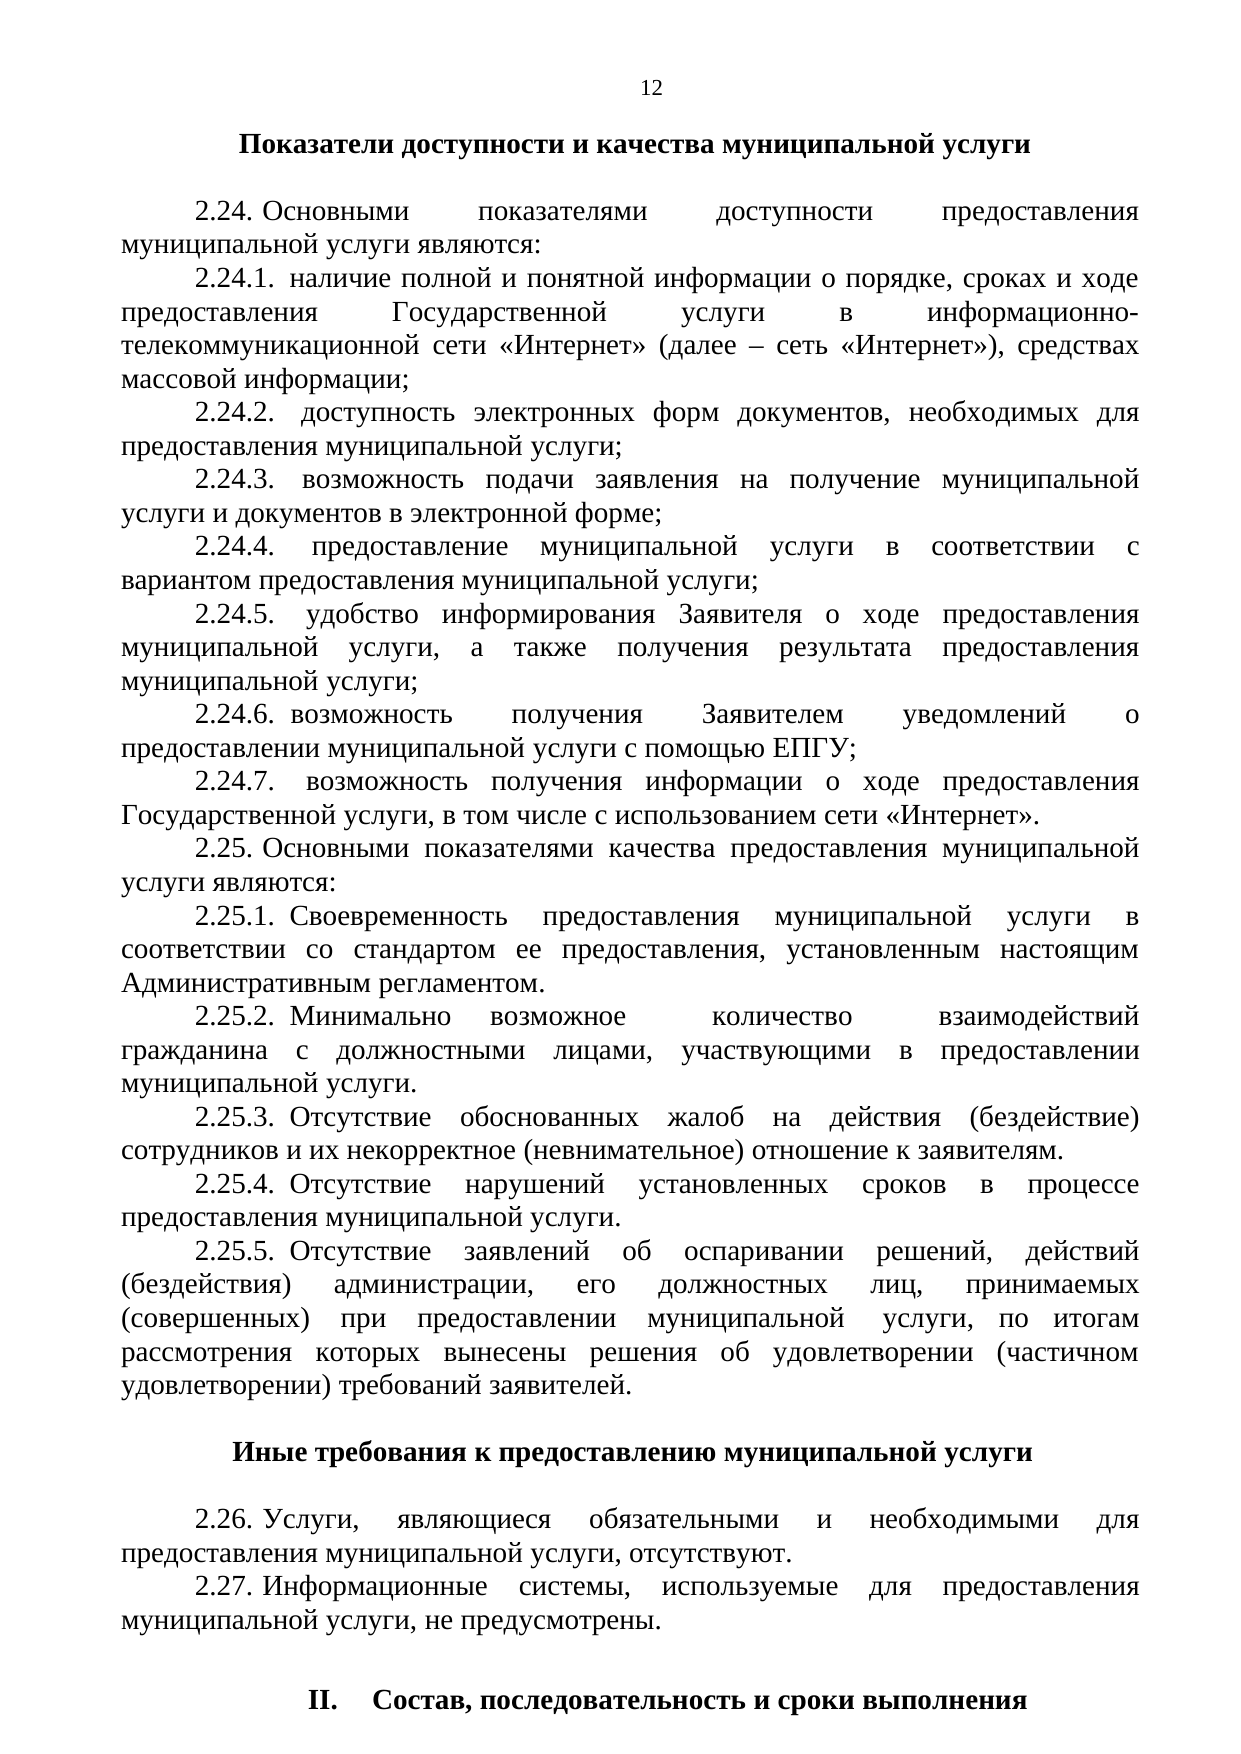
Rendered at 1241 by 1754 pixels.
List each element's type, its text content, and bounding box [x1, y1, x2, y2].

list наличие полной и понятной информации о порядке, сроках и ходе предоставления Государственной услуги в информационно-телекоммуникационной сети «Интернет» (далее – сеть «Интернет»), средствах массовой информации; [121, 260, 1139, 394]
list удобство информирования Заявителя о ходе предоставления муниципальной услуги, а также получения результата предоставления муниципальной услуги; [121, 596, 1139, 696]
list возможность подачи заявления на получение муниципальной услуги и документов в электронной форме; [121, 461, 1139, 528]
list Информационные системы, используемые для предоставления муниципальной услуги, не предусмотрены. [121, 1568, 1139, 1635]
list доступность электронных форм документов, необходимых для предоставления муниципальной услуги; [121, 394, 1139, 461]
list Отсутствие нарушений установленных сроков в процессе предоставления муниципальной услуги. [121, 1166, 1139, 1233]
list Отсутствие обоснованных жалоб на действия (бездействие) сотрудников и их некорректное (невнимательное) отношение к заявителям. [121, 1099, 1139, 1166]
list возможность получения Заявителем уведомлений о предоставлении муниципальной услуги с помощью ЕПГУ; [121, 696, 1139, 763]
list Услуги, являющиеся обязательными и необходимыми для предоставления муниципальной услуги, отсутствуют. [121, 1501, 1139, 1568]
subtitle Иные требования к предоставлению муниципальной услуги [125, 1434, 1139, 1468]
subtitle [135, 1682, 1139, 1715]
list предоставление муниципальной услуги в соответствии с вариантом предоставления муниципальной услуги; [121, 528, 1139, 596]
list Основными показателями доступности предоставления муниципальной услуги являются: [121, 193, 1139, 260]
list Основными показателями качества предоставления муниципальной услуги являются: [121, 831, 1139, 898]
list возможность получения информации о ходе предоставления Государственной услуги, в том числе с использованием сети «Интернет». [121, 763, 1139, 831]
subtitle Показатели доступности и качества муниципальной услуги [130, 126, 1139, 160]
list Своевременность предоставления муниципальной услуги в соответствии со стандартом ее предоставления, установленным настоящим Административным регламентом. [121, 898, 1139, 998]
list Минимально возможное количество взаимодействий гражданина с должностными лицами, участвующими в предоставлении муниципальной услуги. [121, 998, 1139, 1099]
list Отсутствие заявлений об оспаривании решений, действий (бездействия) администрации, его должностных лиц, принимаемых (совершенных) при предоставлении муниципальной услуги, по итогам рассмотрения которых вынесены решения об удовлетворении (частичном удовлетворении) требований заявителей. [121, 1233, 1139, 1401]
